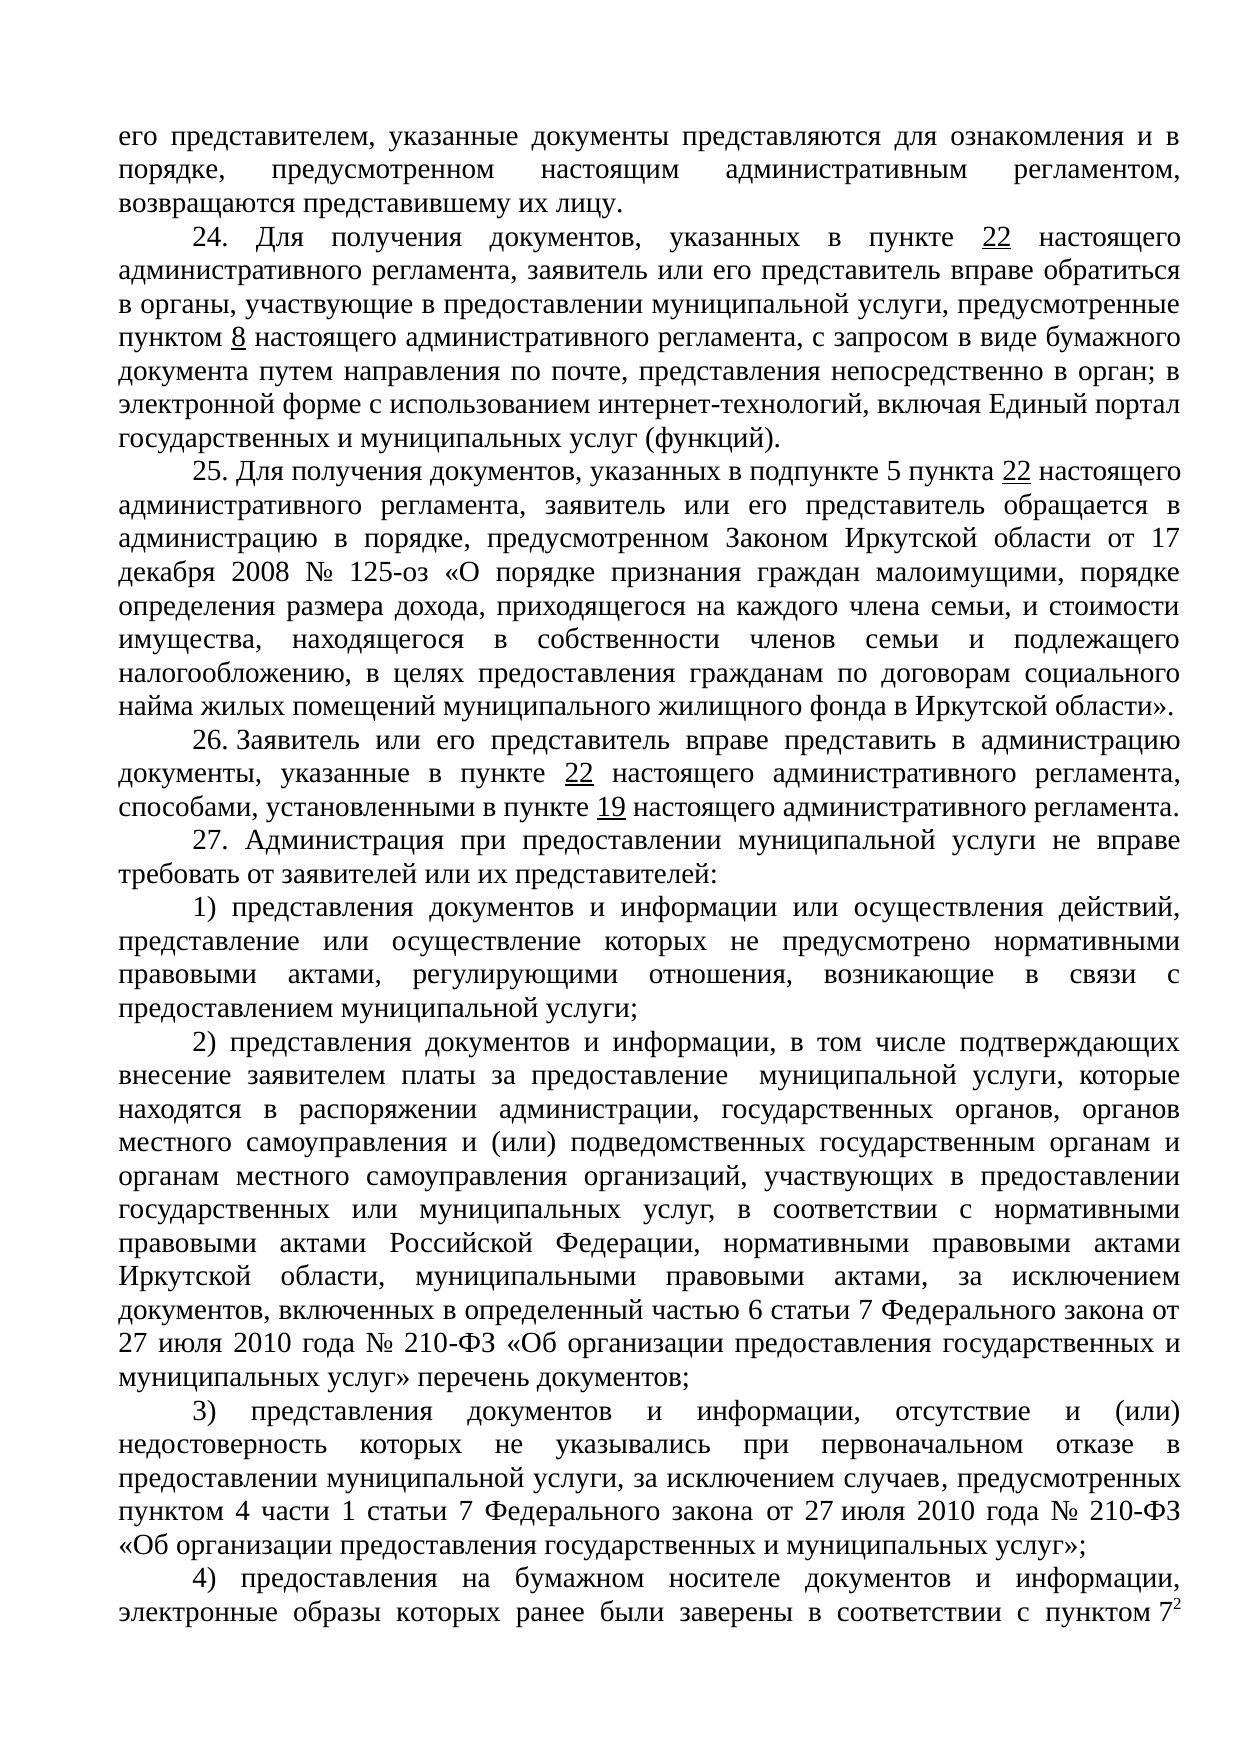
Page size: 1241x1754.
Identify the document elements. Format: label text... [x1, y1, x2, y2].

text 27. Администрация при предоставлении муниципальной услуги не вправе требовать от заявителей или их представителей: [118, 822, 1181, 889]
text 25. Для получения документов, указанных в подпункте 5 пункта 22 настоящего административного регламента, заявитель или его представитель обращается в администрацию в порядке, предусмотренном Законом Иркутской области от 17 декабря 2008 № 125-оз «О порядке признания граждан малоимущими, порядке определения размера дохода, приходящегося на каждого члена семьи, и стоимости имущества, находящегося в собственности членов семьи и подлежащего налогообложению, в целях предоставления гражданам по договорам социального найма жилых помещений муниципального жилищного фонда в Иркутской области». [118, 453, 1181, 722]
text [118, 118, 1181, 219]
text 2) представления документов и информации, в том числе подтверждающих внесение заявителем платы за предоставление муниципальной услуги, которые находятся в распоряжении администрации, государственных органов, органов местного самоуправления и (или) подведомственных государственным органам и органам местного самоуправления организаций, участвующих в предоставлении государственных или муниципальных услуг, в соответствии с нормативными правовыми актами Российской Федерации, нормативными правовыми актами Иркутской области, муниципальными правовыми актами, за исключением документов, включенных в определенный частью 6 статьи 7 Федерального закона от 27 июля 2010 года № 210-ФЗ «Об организации предоставления государственных и муниципальных услуг» перечень документов; [118, 1024, 1181, 1393]
text 24. Для получения документов, указанных в пункте 22 настоящего административного регламента, заявитель или его представитель вправе обратиться в органы, участвующие в предоставлении муниципальной услуги, предусмотренные пунктом 8 настоящего административного регламента, с запросом в виде бумажного документа путем направления по почте, представления непосредственно в орган; в электронной форме с использованием интернет-технологий, включая Единый портал государственных и муниципальных услуг (функций). [118, 219, 1181, 453]
text 1) представления документов и информации или осуществления действий, представление или осуществление которых не предусмотрено нормативными правовыми актами, регулирующими отношения, возникающие в связи с предоставлением муниципальной услуги; [118, 889, 1181, 1024]
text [118, 1560, 1181, 1627]
text 3) представления документов и информации, отсутствие и (или) недостоверность которых не указывались при первоначальном отказе в предоставлении муниципальной услуги, за исключением случаев, предусмотренных пунктом 4 части 1 статьи 7 Федерального закона от 27 июля 2010 года № 210-ФЗ «Об организации предоставления государственных и муниципальных услуг»; [118, 1393, 1181, 1560]
text 26. Заявитель или его представитель вправе представить в администрацию документы, указанные в пункте 22 настоящего административного регламента, способами, установленными в пункте 19 настоящего административного регламента. [118, 722, 1181, 822]
